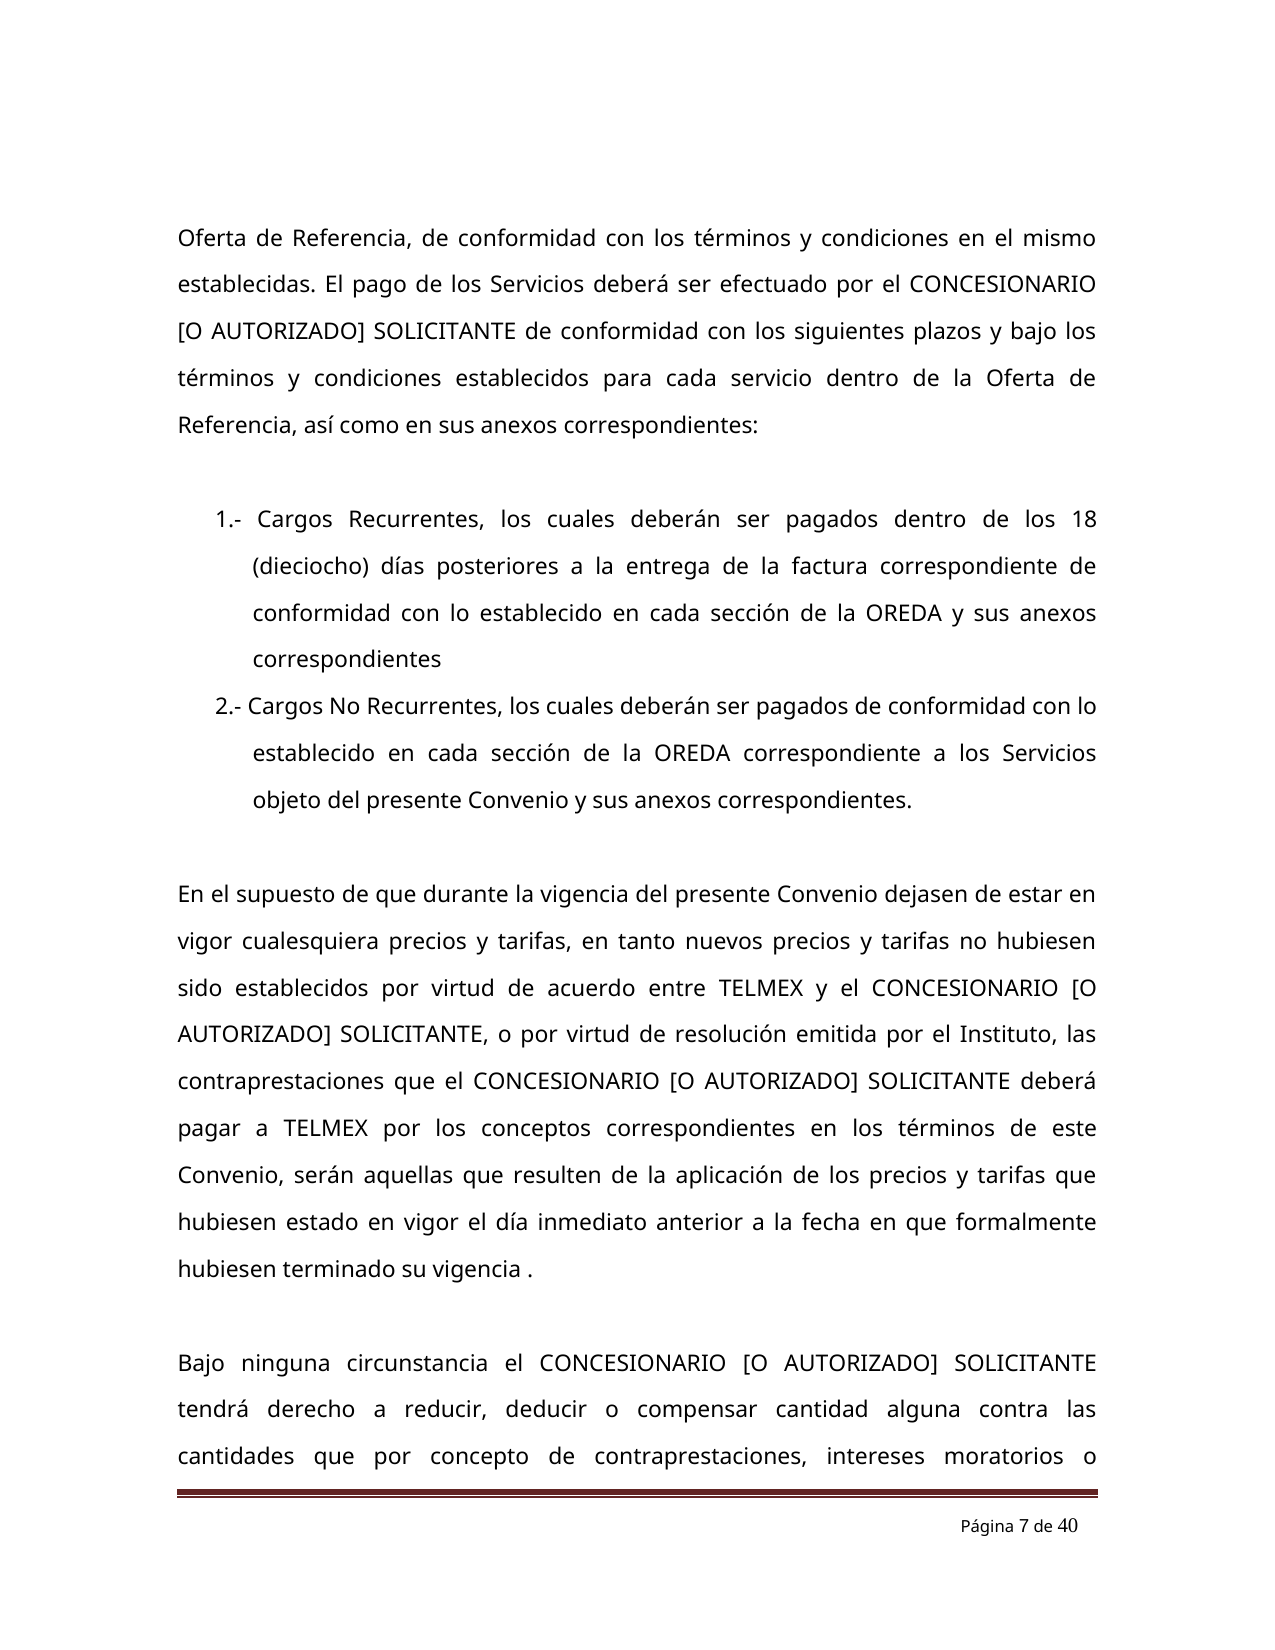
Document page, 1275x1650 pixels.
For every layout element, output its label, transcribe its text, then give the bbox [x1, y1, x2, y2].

text 1.- Cargos Recurrentes, los cuales deberán ser pagados dentro de los 18 (dieciocho) días posteriores a la entrega de la factura correspondiente de conformidad con lo establecido en cada sección de la OREDA y sus anexos correspondientes [215, 503, 1098, 675]
text En el supuesto de que durante la vigencia del presente Convenio dejasen de estar en vigor cualesquiera precios y tarifas, en tanto nuevos precios y tarifas no hubiesen sido establecidos por virtud de acuerdo entre TELMEX y el CONCESIONARIO [O AUTORIZADO] SOLICITANTE, o por virtud de resolución emitida por el Instituto, las contraprestaciones que el CONCESIONARIO [O AUTORIZADO] SOLICITANTE deberá pagar a TELMEX por los conceptos correspondientes en los términos de este Convenio, serán aquellas que resulten de la aplicación de los precios y tarifas que hubiesen estado en vigor el día inmediato anterior a la fecha en que formalmente hubiesen terminado su vigencia . [177, 878, 1098, 1284]
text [177, 222, 1098, 440]
text 2.- Cargos No Recurrentes, los cuales deberán ser pagados de conformidad con lo establecido en cada sección de la OREDA correspondiente a los Servicios objeto del presente Convenio y sus anexos correspondientes. [215, 690, 1098, 815]
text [177, 1347, 1098, 1472]
